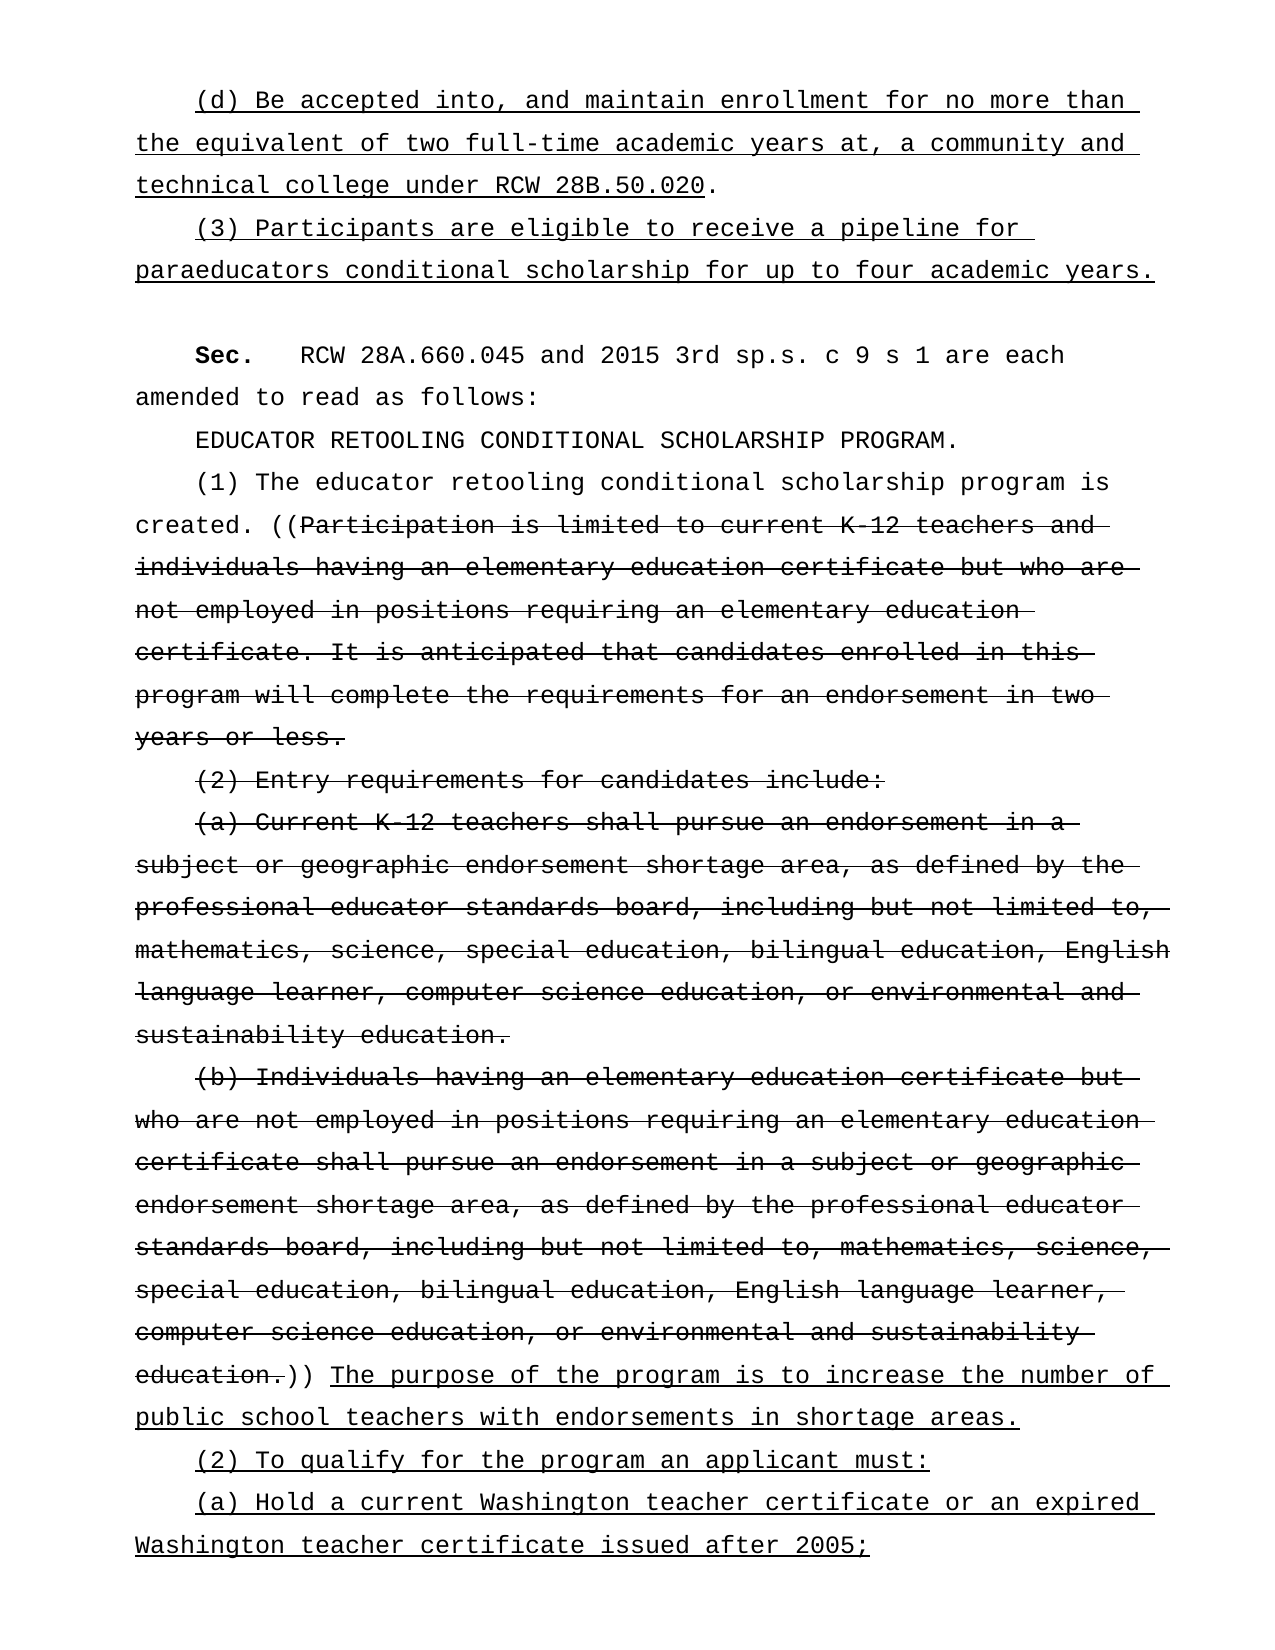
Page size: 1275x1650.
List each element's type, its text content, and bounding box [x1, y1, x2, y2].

text (2) To qualify for the program an applicant must: [135, 1434, 1170, 1477]
text (a) Current K-12 teachers shall pursue an endorsement in a subject or geographic endorsement shortage area, as defined by the professional educator standards board, including but not limited to, mathematics, science, special education, bilingual education, English language learner, computer science education, or environmental and sustainability education. [135, 797, 1170, 908]
text (3) Participants are eligible to receive a pipeline for paraeducators conditional scholarship for up to four academic years. [135, 202, 1170, 287]
text (d) Be accepted into, and maintain enrollment for no more than the equivalent of two full-time academic years at, a community and technical college under RCW 28B.50.020. [135, 75, 1170, 202]
text (a) Hold a current Washington teacher certificate or an expired Washington teacher certificate issued after 2005; [135, 1477, 1170, 1562]
text (a) Current K-12 teachers shall pursue an endorsement in a subject or geographic endorsement shortage area, as defined by the professional educator standards board, including but not limited to, mathematics, science, special education, bilingual education, English language learner, computer science education, or environmental and sustainability education. [135, 952, 1170, 1052]
text (1) The educator retooling conditional scholarship program is created. ((Participation is limited to current K-12 teachers and individuals having an elementary education certificate but who are not employed in positions requiring an elementary education certificate. It is anticipated that candidates enrolled in this program will complete the requirements for an endorsement in two years or less. [135, 457, 1170, 754]
text Sec. RCW 28A.660.045 and 2015 3rd sp.s. c 9 s 1 are each amended to read as follows: [135, 329, 1170, 414]
text (a) Current K-12 teachers shall pursue an endorsement in a subject or geographic endorsement shortage area, as defined by the professional educator standards board, including but not limited to, mathematics, science, special education, bilingual education, English language learner, computer science education, or environmental and sustainability education. [135, 910, 1170, 951]
text (b) Individuals having an elementary education certificate but who are not employed in positions requiring an elementary education certificate shall pursue an endorsement in a subject or geographic endorsement shortage area, as defined by the professional educator standards board, including but not limited to, mathematics, science, special education, bilingual education, English language learner, computer science education, or environmental and sustainability education.)) The purpose of the program is to increase the number of public school teachers with endorsements in shortage areas. [135, 1250, 1170, 1434]
text EDUCATOR RETOOLING CONDITIONAL SCHOLARSHIP PROGRAM. [135, 414, 1170, 457]
text (b) Individuals having an elementary education certificate but who are not employed in positions requiring an elementary education certificate shall pursue an endorsement in a subject or geographic endorsement shortage area, as defined by the professional educator standards board, including but not limited to, mathematics, science, special education, bilingual education, English language learner, computer science education, or environmental and sustainability education.)) The purpose of the program is to increase the number of public school teachers with endorsements in shortage areas. [135, 1052, 1170, 1248]
text (2) Entry requirements for candidates include: [135, 754, 1170, 797]
